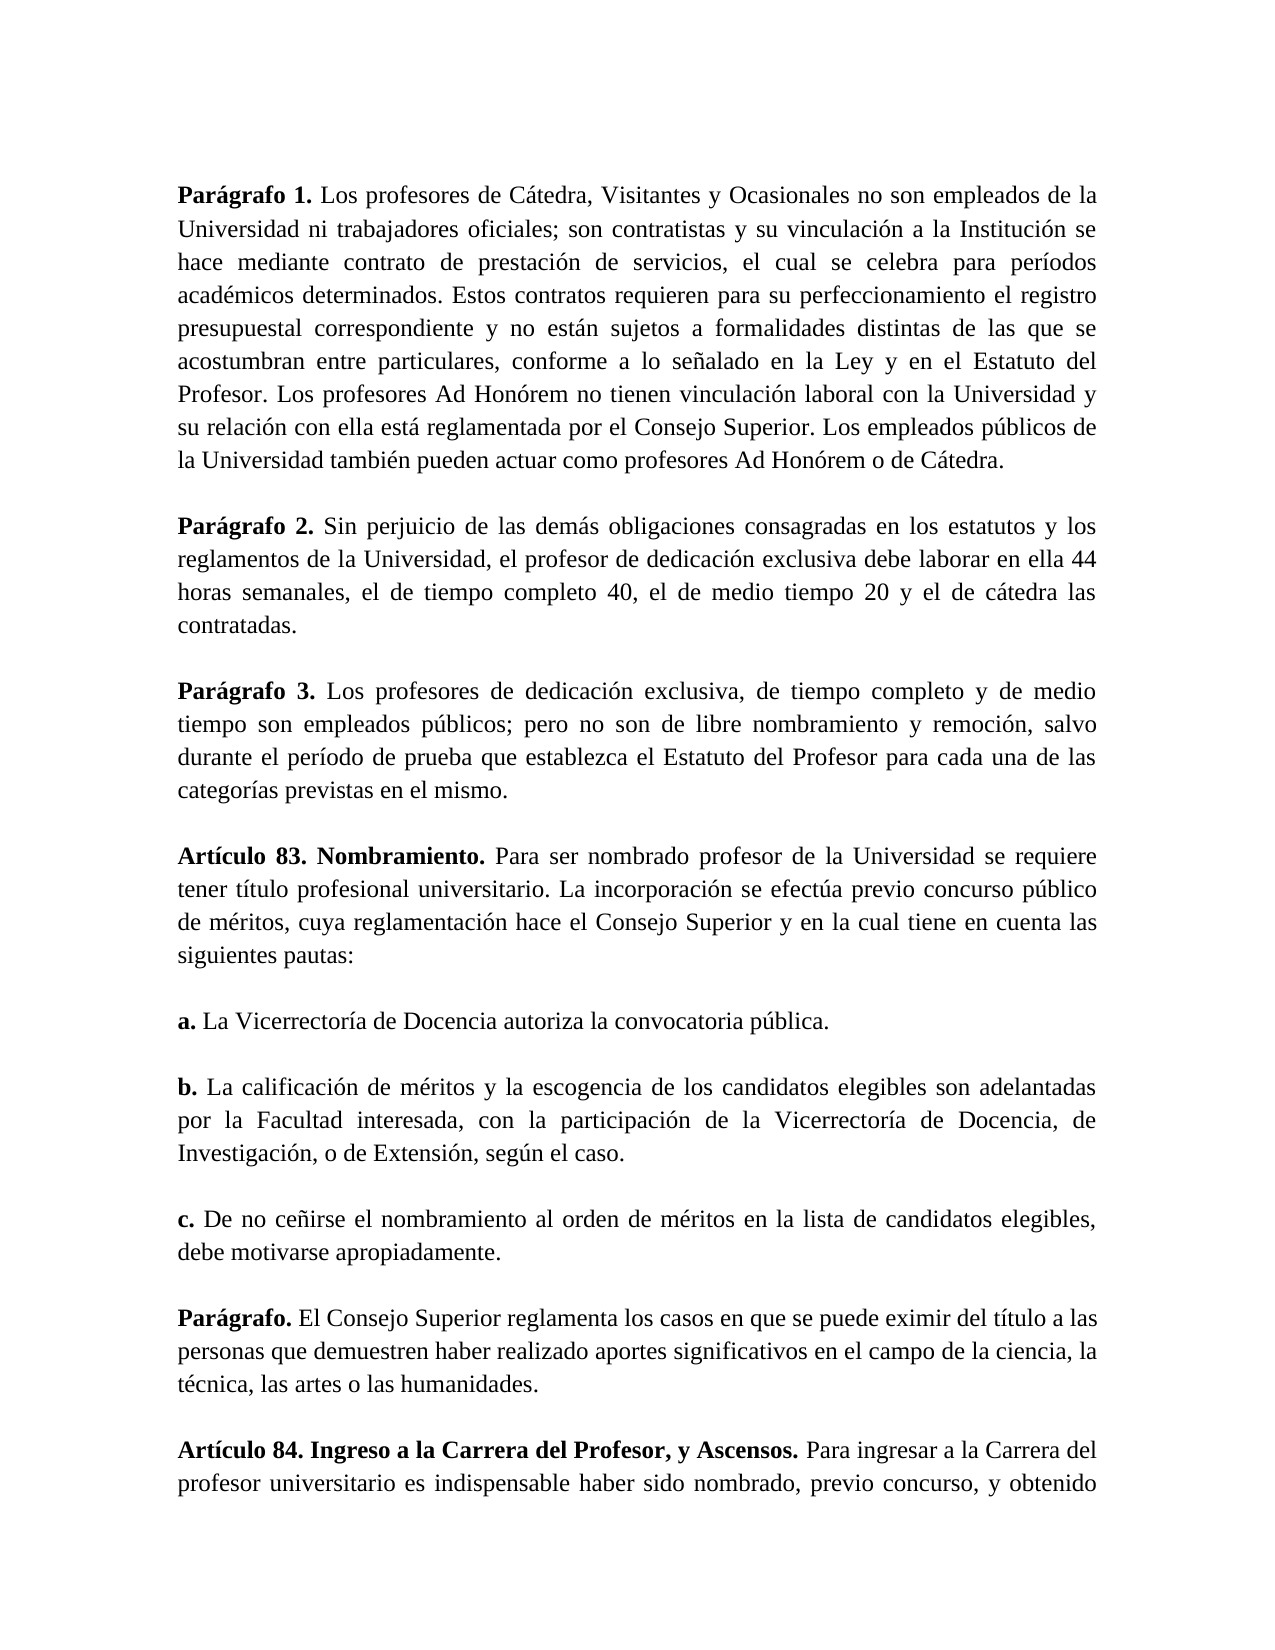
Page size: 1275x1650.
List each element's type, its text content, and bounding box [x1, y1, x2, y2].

text Artículo 83. Nombramiento. Para ser nombrado profesor de la Universidad se requiere tener título profesional universitario. La incorporación se efectúa previo concurso público de méritos, cuya reglamentación hace el Consejo Superior y en la cual tiene en cuenta las siguientes pautas: [177, 808, 1098, 969]
text Parágrafo 1. Los profesores de Cátedra, Visitantes y Ocasionales no son empleados de la Universidad ni trabajadores oficiales; son contratistas y su vinculación a la Institución se hace mediante contrato de prestación de servicios, el cual se celebra para períodos académicos determinados. Estos contratos requieren para su perfeccionamiento el registro presupuestal correspondiente y no están sujetos a formalidades distintas de las que se acostumbran entre particulares, conforme a lo señalado en la Ley y en el Estatuto del Profesor. Los profesores Ad Honórem no tienen vinculación laboral con la Universidad y su relación con ella está reglamentada por el Consejo Superior. Los empleados públicos de la Universidad también pueden actuar como profesores Ad Honórem o de Cátedra. [177, 181, 1098, 473]
text Parágrafo. El Consejo Superior reglamenta los casos en que se puede eximir del título a las personas que demuestren haber realizado aportes significativos en el campo de la ciencia, la técnica, las artes o las humanidades. [177, 1303, 1098, 1398]
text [177, 1435, 1098, 1497]
text a. La Vicerrectoría de Docencia autoriza la convocatoria pública. [177, 973, 1098, 1035]
text b. La calificación de méritos y la escogencia de los candidatos elegibles son adelantadas por la Facultad interesada, con la participación de la Vicerrectoría de Docencia, de Investigación, o de Extensión, según el caso. [177, 1072, 1098, 1167]
text c. De no ceñirse el nombramiento al orden de méritos en la lista de candidatos elegibles, debe motivarse apropiadamente. [177, 1204, 1098, 1266]
text Parágrafo 2. Sin perjuicio de las demás obligaciones consagradas en los estatutos y los reglamentos de la Universidad, el profesor de dedicación exclusiva debe laborar en ella 44 horas semanales, el de tiempo completo 40, el de medio tiempo 20 y el de cátedra las contratadas. Parágrafo 3. Los profesores de dedicación exclusiva, de tiempo completo y de medio tiempo son empleados públicos; pero no son de libre nombramiento y remoción, salvo durante el período de prueba que establezca el Estatuto del Profesor para cada una de las categorías previstas en el mismo. [177, 511, 1098, 804]
